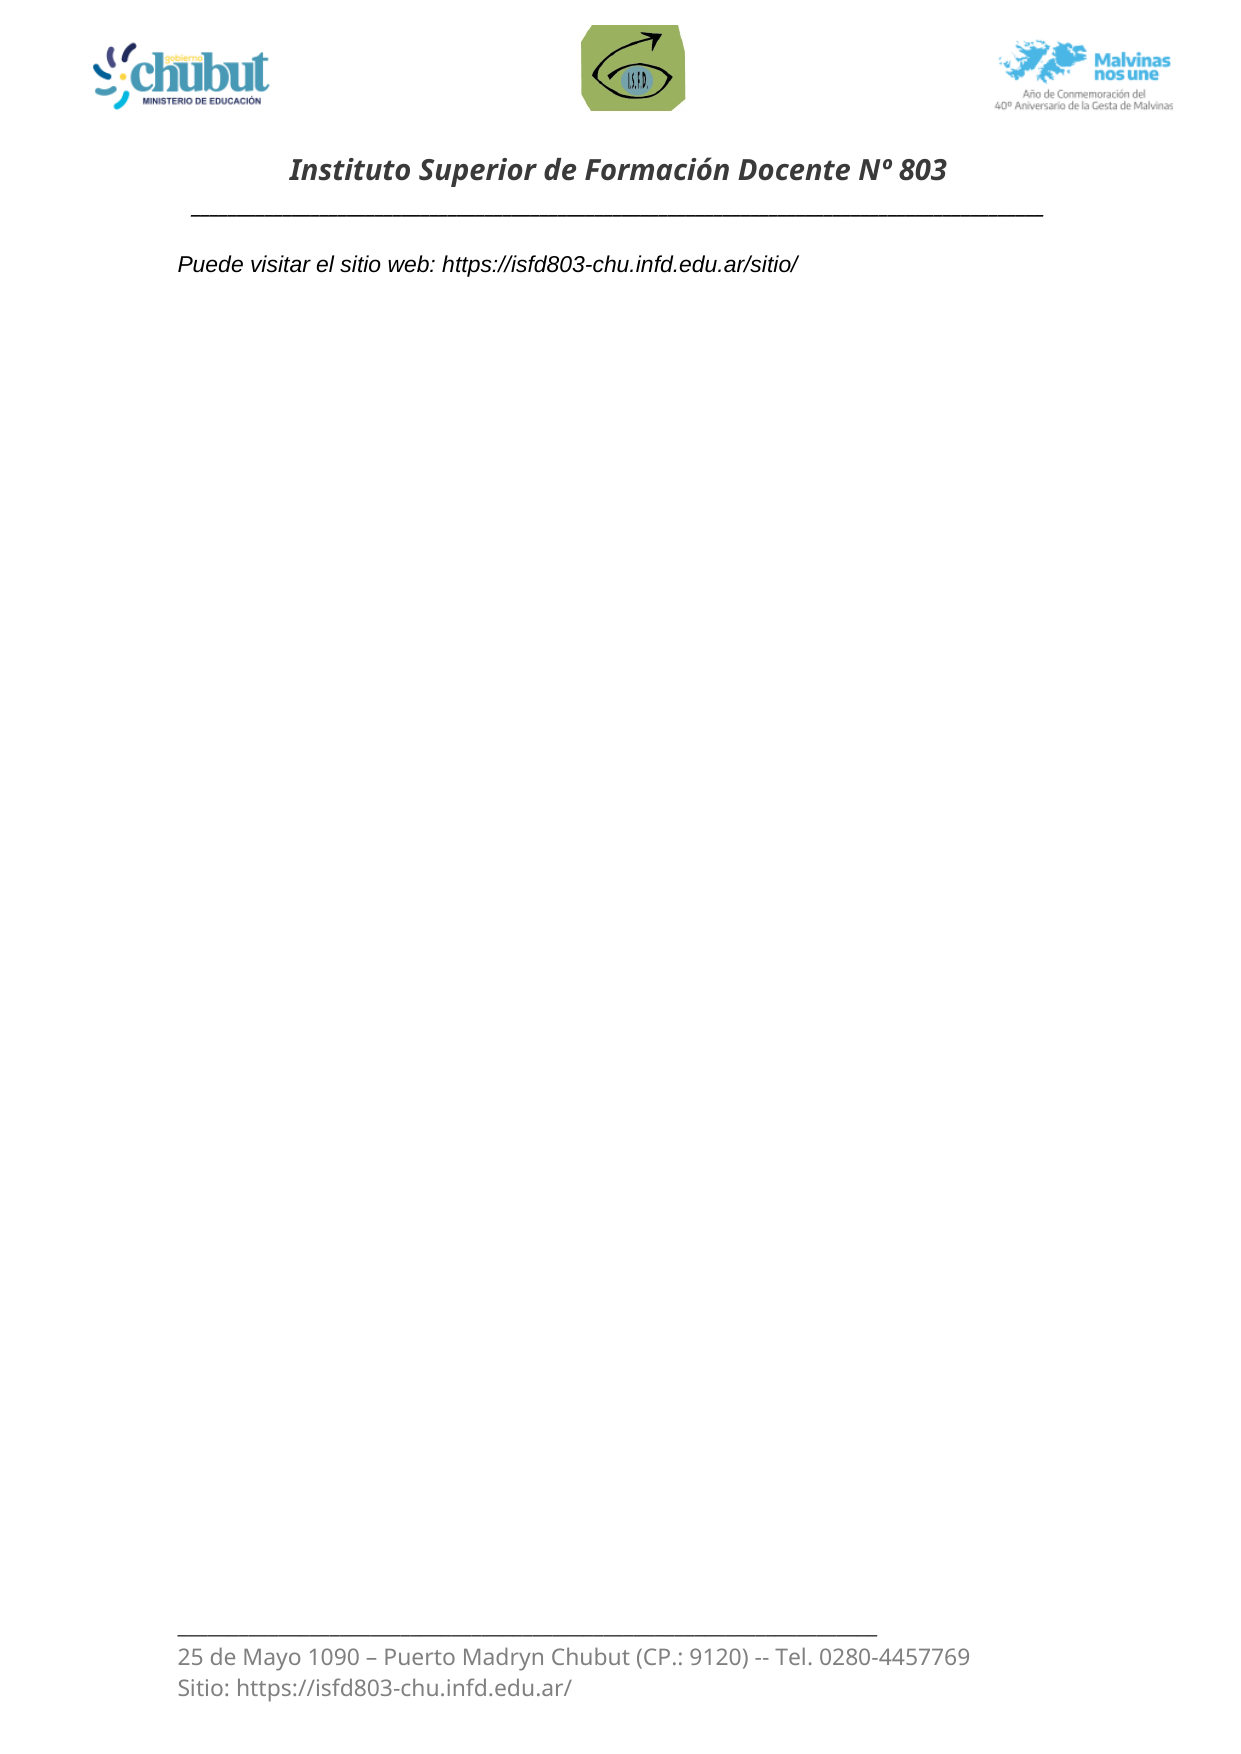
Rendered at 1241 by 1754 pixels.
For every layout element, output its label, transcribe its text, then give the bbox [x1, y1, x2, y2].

picture [985, 25, 1174, 124]
text Puede visitar el sitio web: https://isfd803-chu.infd.edu.ar/sitio/ [177, 251, 1107, 277]
picture [91, 35, 279, 123]
picture [577, 25, 693, 112]
